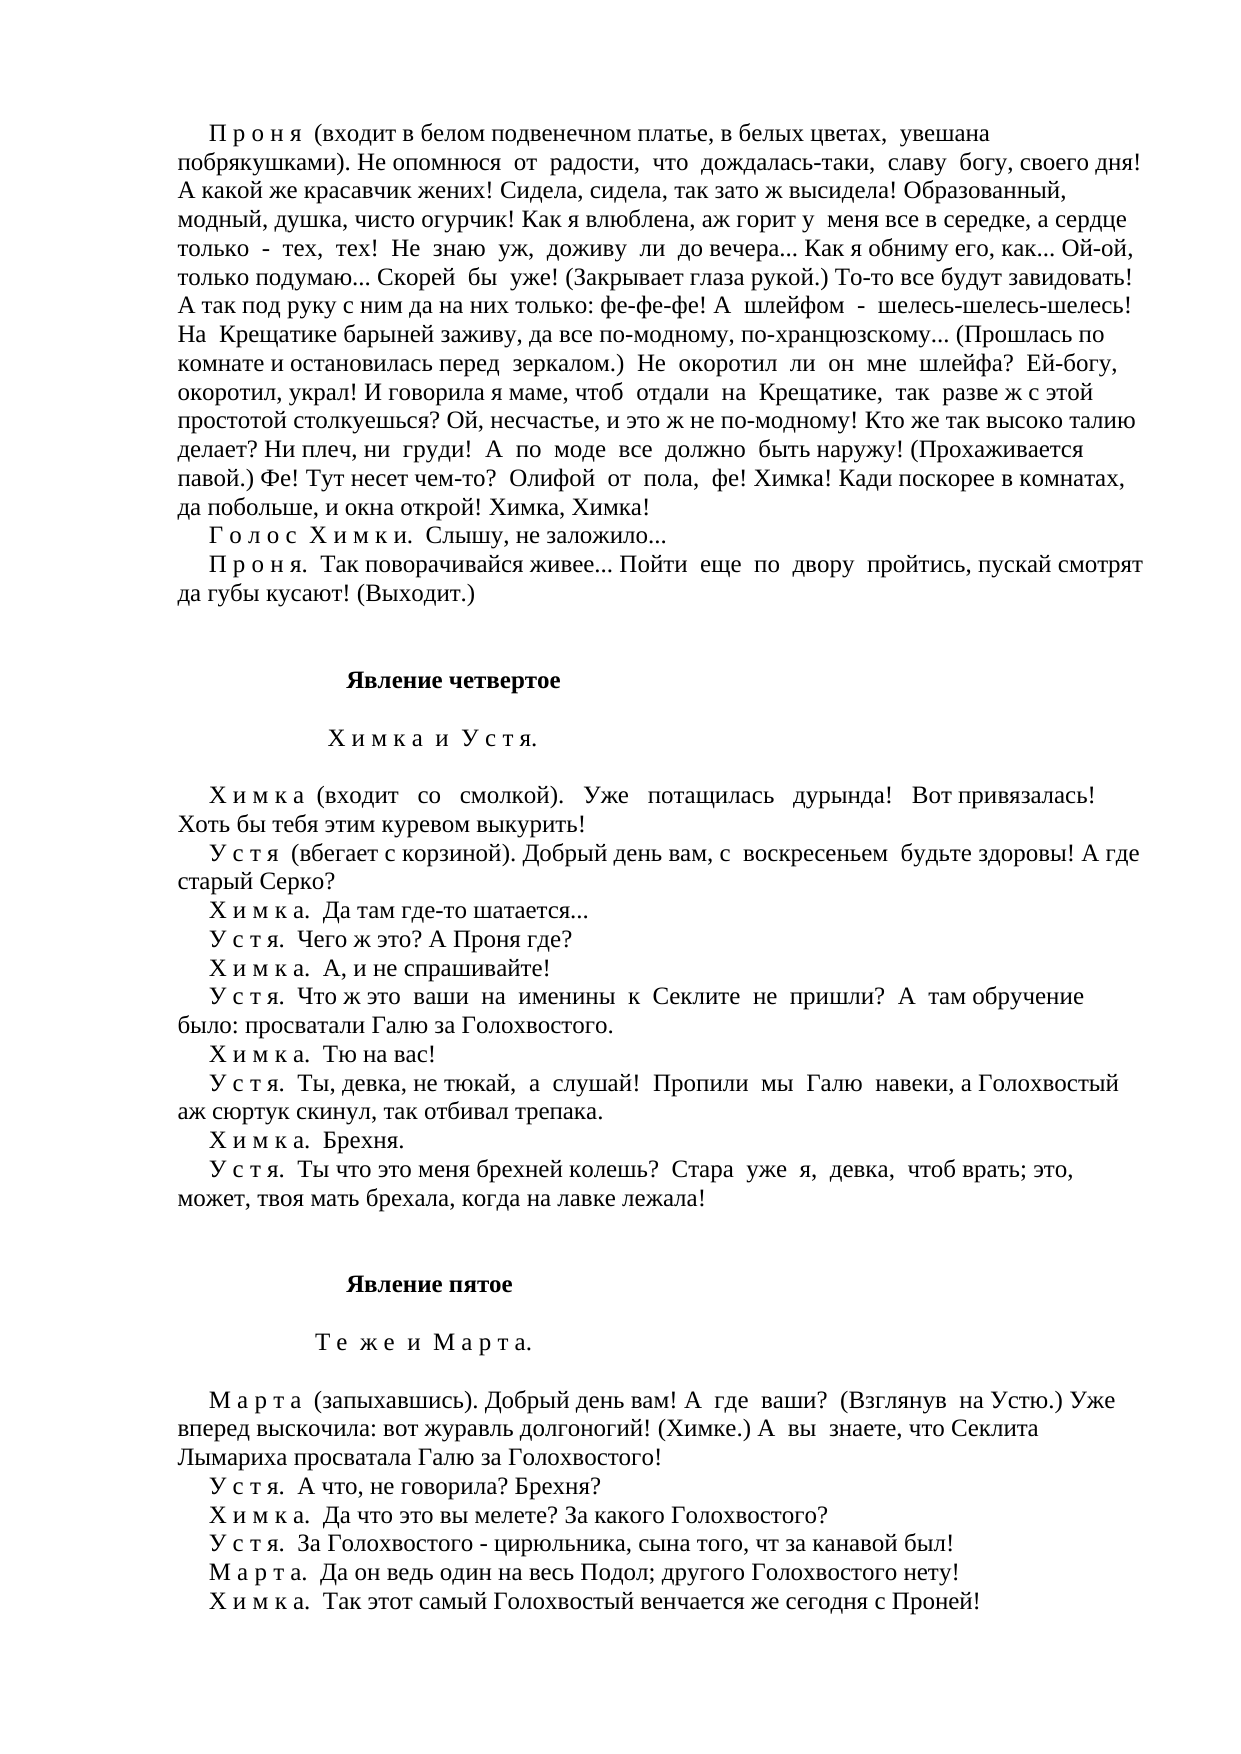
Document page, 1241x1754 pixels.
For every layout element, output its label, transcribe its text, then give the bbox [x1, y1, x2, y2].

text М а р т а. Да он ведь один на весь Подол; другого Голохвостого нету! [177, 1557, 1152, 1586]
text Х и м к а. Да там где-то шатается... [177, 895, 1152, 924]
text Т е ж е и М а р т а. [177, 1327, 1152, 1356]
text У с т я. Что ж это ваши на именины к Секлите не пришли? А там обручение было: просватали Галю за Голохвостого. [177, 981, 1152, 1039]
text У с т я. Ты что это меня брехней колешь? Стара уже я, девка, чтоб врать; это, может, твоя мать брехала, когда на лавке лежала! [177, 1154, 1152, 1211]
text Х и м к а. Так этот самый Голохвостый венчается же сегодня с Проней! [177, 1586, 1152, 1615]
text Х и м к а. Да что это вы мелете? За какого Голохвостого? [177, 1500, 1152, 1528]
text окоротил, украл! И говорила я маме, чтоб отдали на Крещатике, так разве ж с этой простотой столкуешься? Ой, несчастье, и это ж не по-модному! Кто же так высоко талию делает? Ни плеч, ни груди! А по моде все должно быть наружу! (Прохаживается павой.) Фе! Тут несет чем-то? Олифой от пола, фе! Химка! Кади поскорее в комнатах, да побольше, и окна открой! Химка, Химка! [177, 377, 1152, 521]
text X и м к а (входит со смолкой). Уже потащилась дурында! Вот привязалась! Хоть бы тебя этим куревом выкурить! [177, 780, 1152, 838]
text Г о л о с Х и м к и. Слышу, не заложило... [177, 521, 1152, 549]
text Х и м к а. Брехня. [177, 1125, 1152, 1154]
text П р о н я. Так поворачивайся живее... Пойти еще по двору пройтись, пускай смотрят да губы кусают! (Выходит.) [177, 549, 1152, 607]
text У с т я. За Голохвостого - цирюльника, сына того, чт за канавой был! [177, 1528, 1152, 1557]
text Явление пятое [177, 1269, 1152, 1298]
text У с т я. А что, не говорила? Брехня? [177, 1471, 1152, 1500]
text У с т я. Ты, девка, не тюкай, а слушай! Пропили мы Галю навеки, а Голохвостый аж сюртук скинул, так отбивал трепака. [177, 1068, 1152, 1125]
text М а р т а (запыхавшись). Добрый день вам! А где ваши? (Взглянув на Устю.) Уже вперед выскочила: вот журавль долгоногий! (Химке.) А вы знаете, что Секлита Лымариха просватала Галю за Голохвостого! [177, 1385, 1152, 1471]
text У с т я (вбегает с корзиной). Добрый день вам, с воскресеньем будьте здоровы! А где старый Серко? [177, 838, 1152, 895]
text Х и м к а. А, и не спрашивайте! [177, 953, 1152, 981]
text Х и м к а и У с т я. [177, 723, 1152, 751]
text У с т я. Чего ж это? А Проня где? [177, 924, 1152, 953]
text Х и м к а. Тю на вас! [177, 1039, 1152, 1068]
text П р о н я (входит в белом подвенечном платье, в белых цветах, увешана побрякушками). Не опомнюся от радости, что дождалась-таки, славу богу, своего дня! А какой же красавчик жених! Сидела, сидела, так зато ж высидела! Образованный, модный, душка, чисто огурчик! Как я влюблена, аж горит у меня все в середке, а сердце только - тех, тех! Не знаю уж, доживу ли до вечера... Как я обниму его, как... Ой-ой, только подумаю... Скорей бы уже! (Закрывает глаза рукой.) То-то все будут завидовать! А так под руку с ним да на них только: фе-фе-фе! А шлейфом - шелесь-шелесь-шелесь! На Крещатике барыней заживу, да все по-модному, по-хранцюзскому... (Прошлась по комнате и остановилась перед зеркалом.) Не окоротил ли он мне шлейфа? Ей-богу, [177, 118, 1152, 377]
text Явление четвертое [177, 665, 1152, 693]
